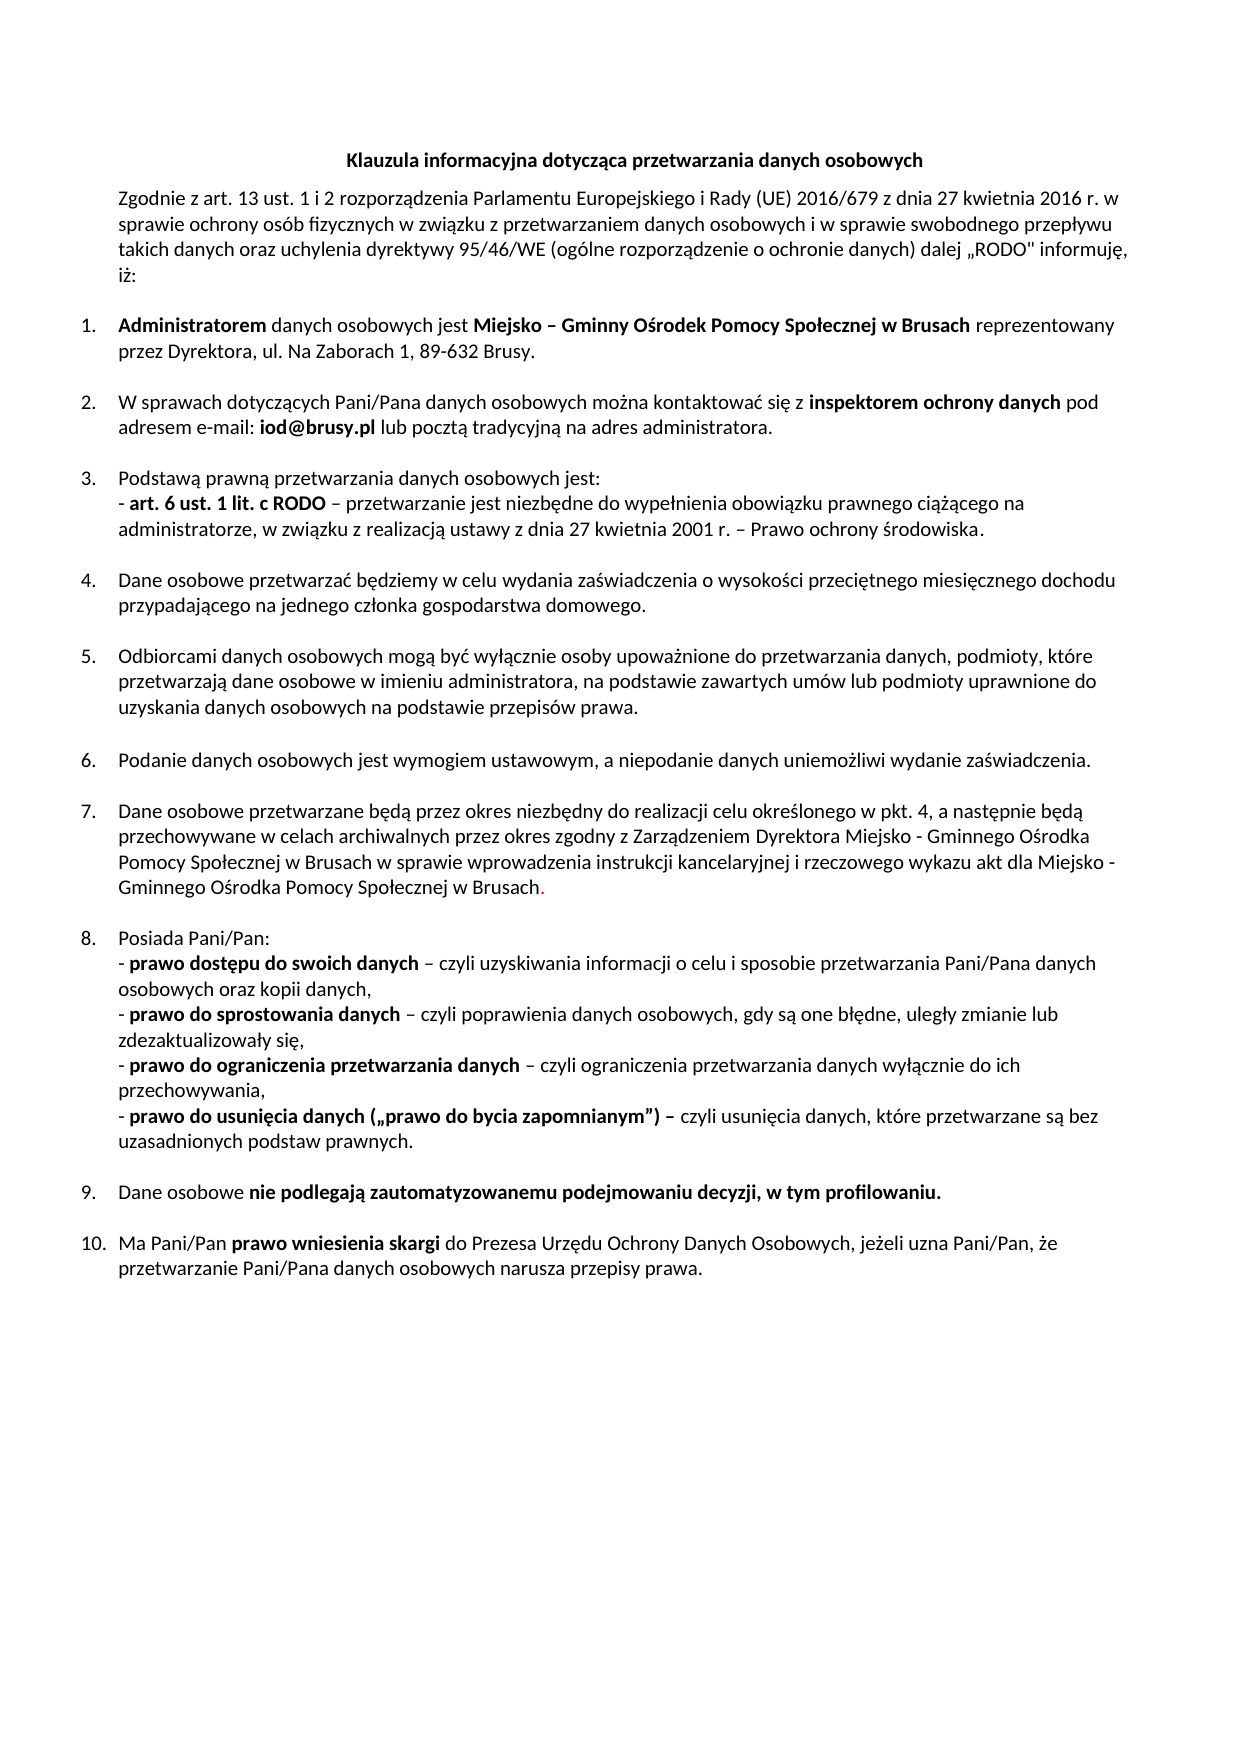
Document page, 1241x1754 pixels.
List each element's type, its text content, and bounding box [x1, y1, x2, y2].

list Posiada Pani/Pan: [81, 925, 1152, 951]
text - prawo do ograniczenia przetwarzania danych – czyli ograniczenia przetwarzania danych wyłącznie do ich przechowywania, [118, 1052, 1152, 1103]
list Ma Pani/Pan prawo wniesienia skargi do Prezesa Urzędu Ochrony Danych Osobowych, jeżeli uzna Pani/Pan, że przetwarzanie Pani/Pana danych osobowych narusza przepisy prawa. [81, 1230, 1152, 1281]
list Podstawą prawną przetwarzania danych osobowych jest: [81, 465, 1152, 491]
list Administratorem danych osobowych jest Miejsko – Gminny Ośrodek Pomocy Społecznej w Brusach reprezentowany przez Dyrektora, ul. Na Zaborach 1, 89-632 Brusy. [81, 313, 1152, 363]
list Dane osobowe przetwarzać będziemy w celu wydania zaświadczenia o wysokości przeciętnego miesięcznego dochodu przypadającego na jednego członka gospodarstwa domowego. [81, 567, 1152, 618]
list Podanie danych osobowych jest wymogiem ustawowym, a niepodanie danych uniemożliwi wydanie zaświadczenia. [81, 747, 1152, 773]
list Dane osobowe nie podlegają zautomatyzowanemu podejmowaniu decyzji, w tym profilowaniu. [81, 1179, 1152, 1205]
list Dane osobowe przetwarzane będą przez okres niezbędny do realizacji celu określonego w pkt. 4, a następnie będą przechowywane w celach archiwalnych przez okres zgodny z Zarządzeniem Dyrektora Miejsko - Gminnego Ośrodka Pomocy Społecznej w Brusach w sprawie wprowadzenia instrukcji kancelaryjnej i rzeczowego wykazu akt dla Miejsko - Gminnego Ośrodka Pomocy Społecznej w Brusach. [81, 798, 1152, 900]
list Odbiorcami danych osobowych mogą być wyłącznie osoby upoważnione do przetwarzania danych, podmioty, które przetwarzają dane osobowe w imieniu administratora, na podstawie zawartych umów lub podmioty uprawnione do uzyskania danych osobowych na podstawie przepisów prawa. [81, 643, 1152, 719]
text - prawo do usunięcia danych („prawo do bycia zapomnianym”) – czyli usunięcia danych, które przetwarzane są bez uzasadnionych podstaw prawnych. [118, 1103, 1152, 1154]
list W sprawach dotyczących Pani/Pana danych osobowych można kontaktować się z inspektorem ochrony danych pod adresem e-mail: iod@brusy.pl lub pocztą tradycyjną na adres administratora. [81, 389, 1152, 440]
text Zgodnie z art. 13 ust. 1 i 2 rozporządzenia Parlamentu Europejskiego i Rady (UE) 2016/679 z dnia 27 kwietnia 2016 r. w sprawie ochrony osób fizycznych w związku z przetwarzaniem danych osobowych i w sprawie swobodnego przepływu takich danych oraz uchylenia dyrektywy 95/46/WE (ogólne rozporządzenie o ochronie danych) dalej „RODO" informuję, iż: [118, 186, 1152, 287]
text - prawo dostępu do swoich danych – czyli uzyskiwania informacji o celu i sposobie przetwarzania Pani/Pana danych osobowych oraz kopii danych, [118, 951, 1152, 1001]
text Klauzula informacyjna dotycząca przetwarzania danych osobowych [118, 148, 1152, 173]
text - prawo do sprostowania danych – czyli poprawienia danych osobowych, gdy są one błędne, uległy zmianie lub zdezaktualizowały się, [118, 1001, 1152, 1052]
text - art. 6 ust. 1 lit. c RODO – przetwarzanie jest niezbędne do wypełnienia obowiązku prawnego ciążącego na administratorze, w związku z realizacją ustawy z dnia 27 kwietnia 2001 r. – Prawo ochrony środowiska. [118, 491, 1152, 541]
